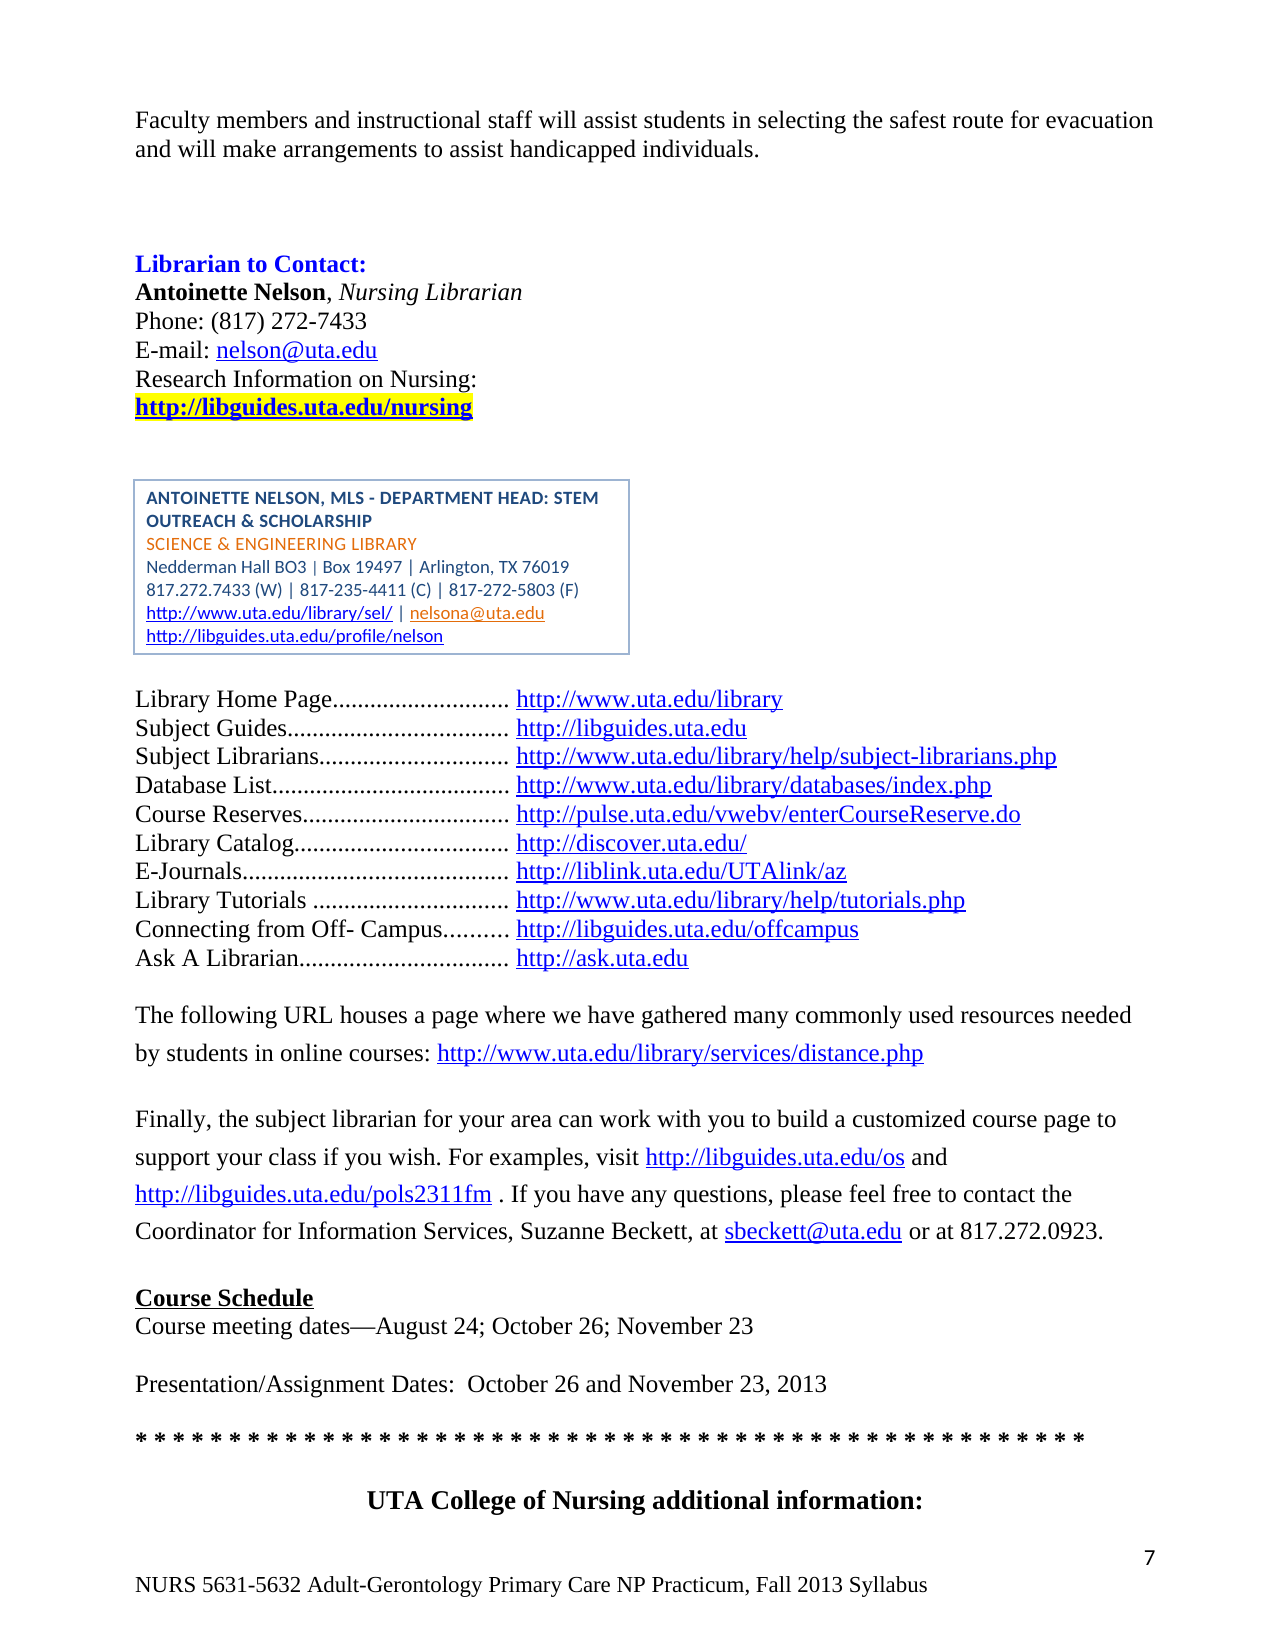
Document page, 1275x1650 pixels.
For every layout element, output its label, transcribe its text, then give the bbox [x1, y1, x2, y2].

text http://libguides.uta.edu/nursing [135, 392, 1155, 421]
text E-mail: nelson@uta.edu [135, 335, 1215, 364]
text Course meeting dates—August 24; October 26; November 23 [135, 1311, 1155, 1340]
text Database List http://www.uta.edu/library/databases/index.php [135, 770, 1155, 799]
text Antoinette Nelson, Nursing Librarian [135, 277, 1215, 306]
text Library Home Page http://www.uta.edu/library [135, 684, 1155, 713]
text UTA College of Nursing additional information: [135, 1484, 1155, 1515]
text Course Schedule [135, 1283, 1155, 1311]
list * * * * * * * * * * * * * * * * * * * * * * * * * * * * * * * * * * * * * * * * * * * * * * * * * * * [135, 1426, 1155, 1455]
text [135, 105, 1155, 162]
text Librarian to Contact: [135, 249, 1215, 277]
text Connecting from Off- Campus http://libguides.uta.edu/offcampus [135, 914, 1155, 943]
text Subject Librarians http://www.uta.edu/library/help/subject-librarians.php [135, 741, 1155, 770]
text Research Information on Nursing: [135, 364, 1155, 392]
text Library Catalog http://discover.uta.edu/ [135, 828, 1155, 856]
text Presentation/Assignment Dates: October 26 and November 23, 2013 [135, 1369, 1155, 1398]
text Course Reserves http://pulse.uta.edu/vwebv/enterCourseReserve.do [135, 799, 1155, 828]
text Finally, the subject librarian for your area can work with you to build a customized course page to support your class if you wish. For examples, visit http://libguides.uta.edu/os and http://libguides.uta.edu/pols2311fm . If you have any questions, please feel free to contact the Coordinator for Information Services, Suzanne Beckett, at sbeckett@uta.edu or at 817.272.0923. [135, 1104, 1155, 1245]
text Ask A Librarian http://ask.uta.edu [135, 943, 1155, 971]
text Phone: (817) 272-7433 [135, 306, 1215, 335]
text Subject Guides http://libguides.uta.edu [135, 713, 1155, 741]
table_header Antoinette Nelson, MLS - Department Head: STEM Outreach & Scholarship Science & Engineering Library Nedderman Hall BO3 | Box 19497 | Arlington, TX 76019 817.272.7433 (W) | 817-235-4411 (C) | 817-272-5803 (F) http://www.uta.edu/library/sel/ | nelsona@uta.edu http://libguides.uta.edu/profile/nelson [135, 481, 628, 653]
text E-Journals http://liblink.uta.edu/UTAlink/az [135, 856, 1155, 885]
text The following URL houses a page where we have gathered many commonly used resources needed by students in online courses: http://www.uta.edu/library/services/distance.php [135, 1001, 1155, 1067]
text Library Tutorials http://www.uta.edu/library/help/tutorials.php [135, 885, 1155, 914]
